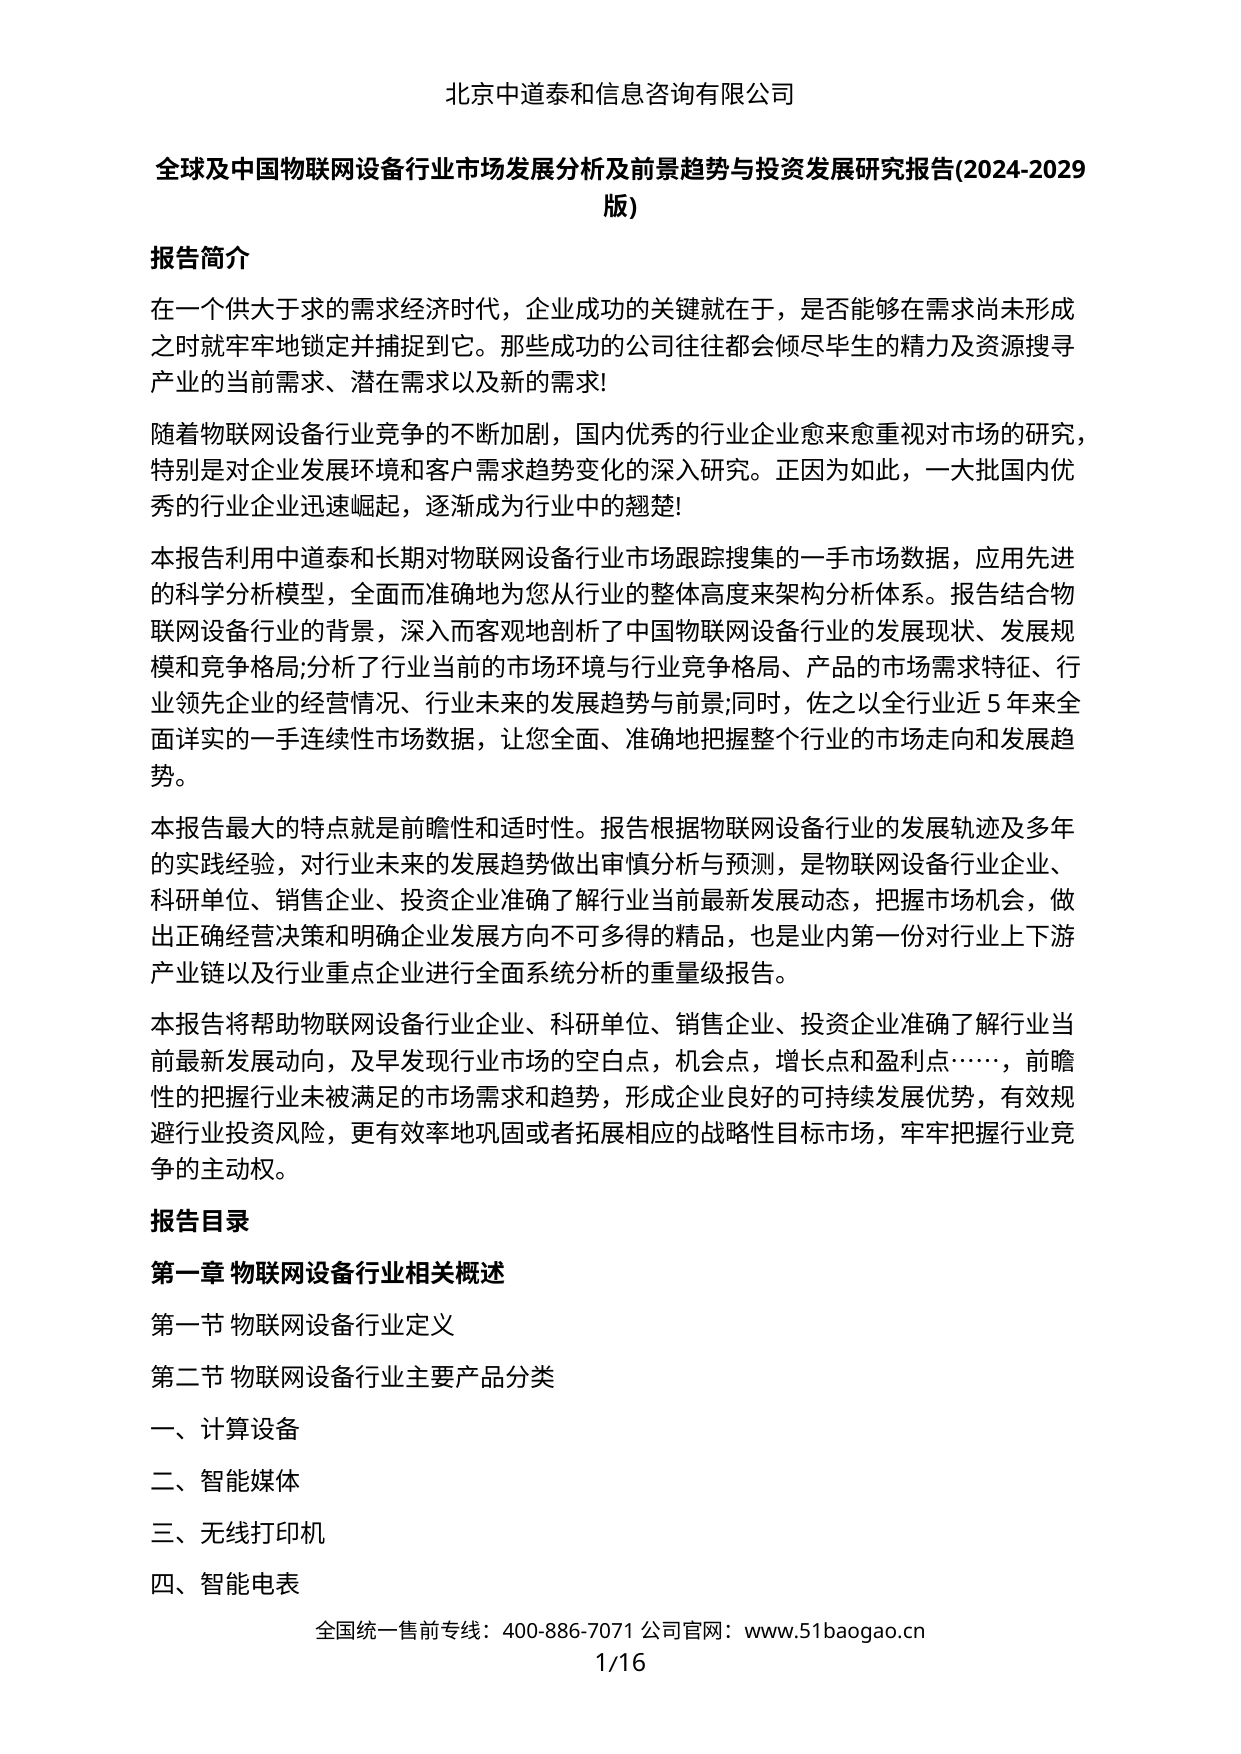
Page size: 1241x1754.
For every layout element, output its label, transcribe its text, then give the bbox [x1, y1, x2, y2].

text 随着物联网设备行业竞争的不断加剧，国内优秀的行业企业愈来愈重视对市场的研究，特别是对企业发展环境和客户需求趋势变化的深入研究。正因为如此，一大批国内优秀的行业企业迅速崛起，逐渐成为行业中的翘楚! [150, 414, 1090, 523]
text 本报告利用中道泰和长期对物联网设备行业市场跟踪搜集的一手市场数据，应用先进的科学分析模型，全面而准确地为您从行业的整体高度来架构分析体系。报告结合物联网设备行业的背景，深入而客观地剖析了中国物联网设备行业的发展现状、发展规模和竞争格局;分析了行业当前的市场环境与行业竞争格局、产品的市场需求特征、行业领先企业的经营情况、行业未来的发展趋势与前景;同时，佐之以全行业近5年来全面详实的一手连续性市场数据，让您全面、准确地把握整个行业的市场走向和发展趋势。 [150, 539, 1090, 792]
text 一、计算设备 [150, 1409, 1090, 1446]
text 三、无线打印机 [150, 1513, 1090, 1549]
text 第一节 物联网设备行业定义 [150, 1306, 1090, 1342]
text 报告简介 [150, 238, 1090, 274]
text 在一个供大于求的需求经济时代，企业成功的关键就在于，是否能够在需求尚未形成之时就牢牢地锁定并捕捉到它。那些成功的公司往往都会倾尽毕生的精力及资源搜寻产业的当前需求、潜在需求以及新的需求! [150, 290, 1090, 399]
text 报告目录 [150, 1202, 1090, 1238]
text 本报告最大的特点就是前瞻性和适时性。报告根据物联网设备行业的发展轨迹及多年的实践经验，对行业未来的发展趋势做出审慎分析与预测，是物联网设备行业企业、科研单位、销售企业、投资企业准确了解行业当前最新发展动态，把握市场机会，做出正确经营决策和明确企业发展方向不可多得的精品，也是业内第一份对行业上下游产业链以及行业重点企业进行全面系统分析的重量级报告。 [150, 808, 1090, 989]
text 第一章 物联网设备行业相关概述 [150, 1254, 1090, 1290]
text 四、智能电表 [150, 1565, 1090, 1601]
text 本报告将帮助物联网设备行业企业、科研单位、销售企业、投资企业准确了解行业当前最新发展动向，及早发现行业市场的空白点，机会点，增长点和盈利点……，前瞻性的把握行业未被满足的市场需求和趋势，形成企业良好的可持续发展优势，有效规避行业投资风险，更有效率地巩固或者拓展相应的战略性目标市场，牢牢把握行业竞争的主动权。 [150, 1005, 1090, 1186]
text 全球及中国物联网设备行业市场发展分析及前景趋势与投资发展研究报告(2024-2029版) [150, 150, 1090, 222]
text 二、智能媒体 [150, 1461, 1090, 1497]
text 第二节 物联网设备行业主要产品分类 [150, 1357, 1090, 1394]
